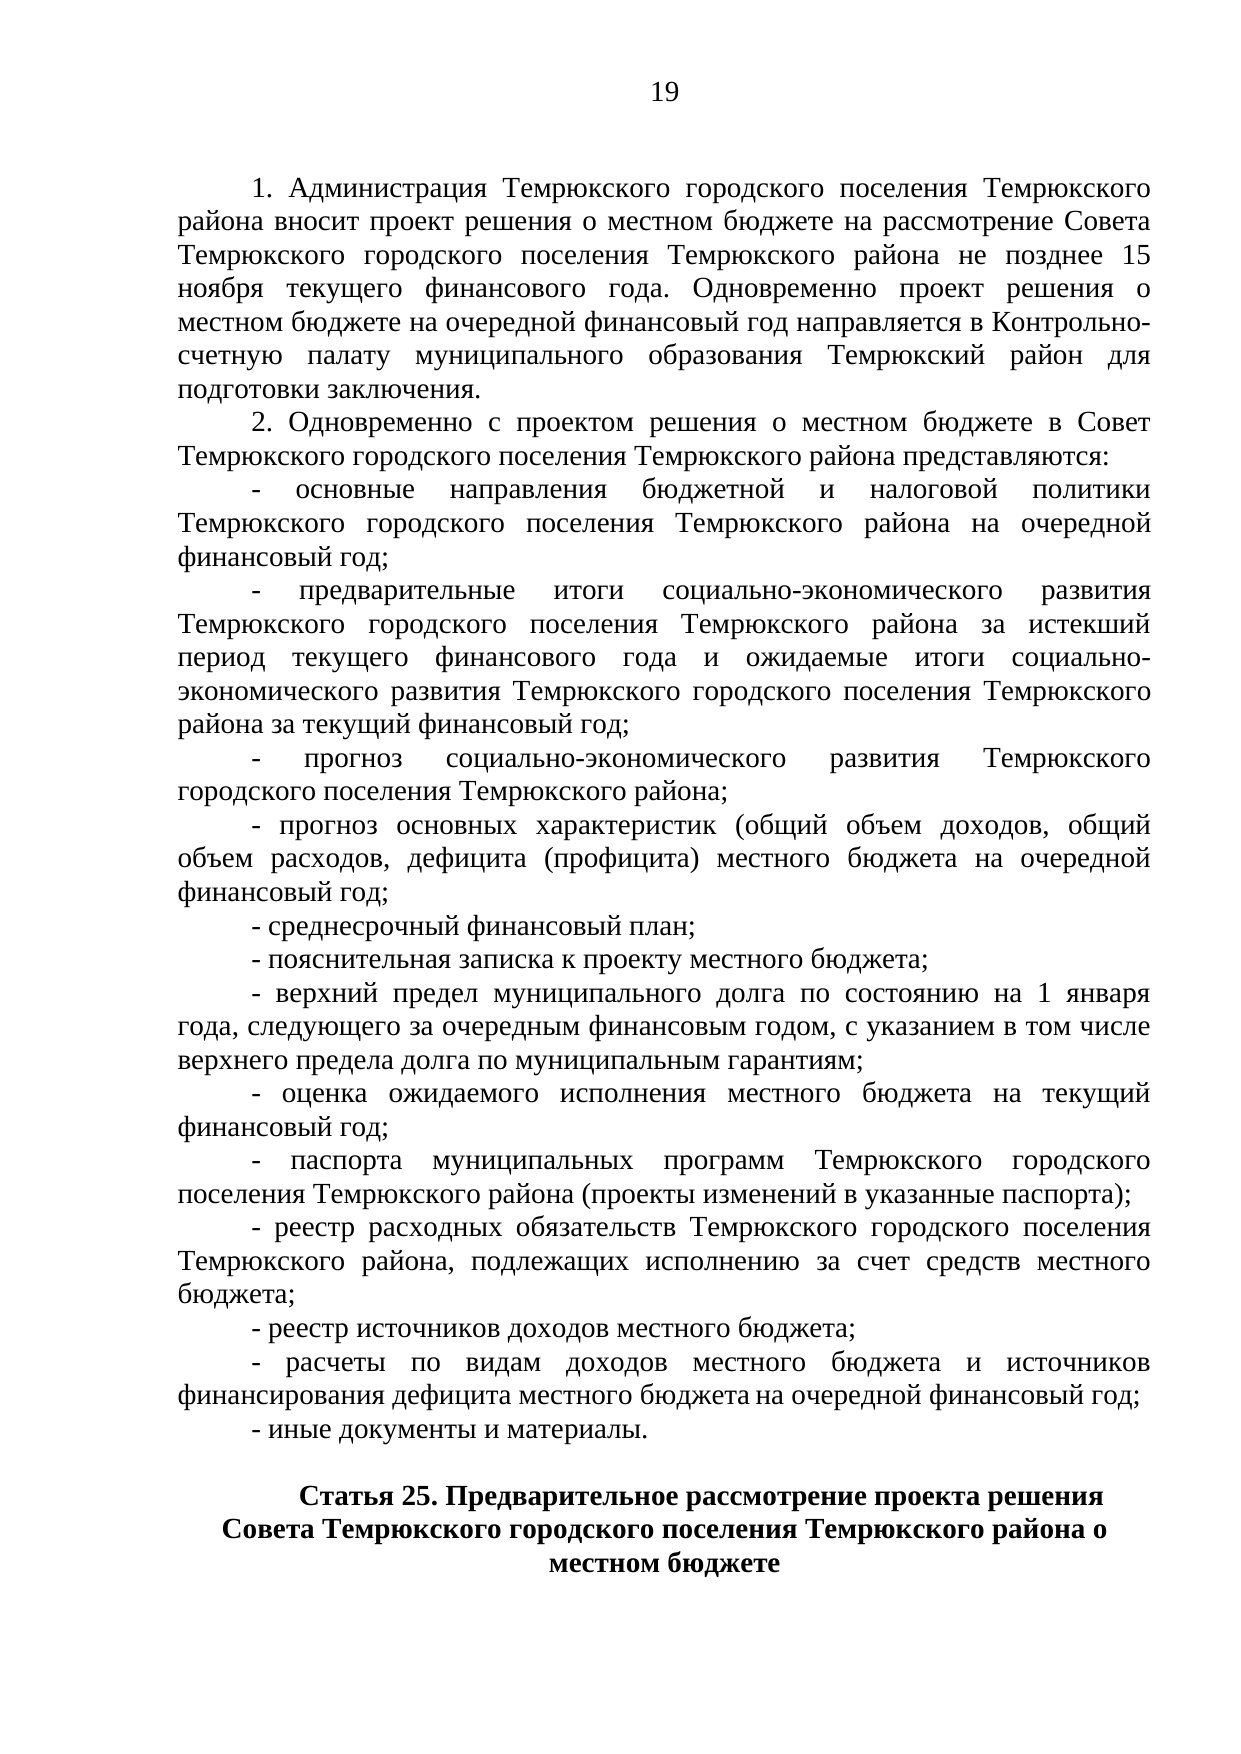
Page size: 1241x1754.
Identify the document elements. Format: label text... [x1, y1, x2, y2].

text - паспорта муниципальных программ Темрюкского городского поселения Темрюкского района (проекты изменений в указанные паспорта); [177, 1142, 1152, 1209]
text - предварительные итоги социально-экономического развития Темрюкского городского поселения Темрюкского района за истекший период текущего финансового года и ожидаемые итоги социально-экономического развития Темрюкского городского поселения Темрюкского района за текущий финансовый год; [177, 572, 1152, 740]
text - прогноз основных характеристик (общий объем доходов, общий объем расходов, дефицита (профицита) местного бюджета на очередной финансовый год; [177, 807, 1152, 908]
text - реестр расходных обязательств Темрюкского городского поселения Темрюкского района, подлежащих исполнению за счет средств местного бюджета; [177, 1209, 1152, 1310]
text Статья 25. Предварительное рассмотрение проекта решения Совета Темрюкского городского поселения Темрюкского района о местном бюджете [177, 1478, 1152, 1578]
text 2. Одновременно с проектом решения о местном бюджете в Совет Темрюкского городского поселения Темрюкского района представляются: [177, 404, 1152, 472]
text 1. Администрация Темрюкского городского поселения Темрюкского района вносит проект решения о местном бюджете на рассмотрение Совета Темрюкского городского поселения Темрюкского района не позднее 15 ноября текущего финансового года. Одновременно проект решения о местном бюджете на очередной финансовый год направляется в Контрольно-счетную палату муниципального образования Темрюкский район для подготовки заключения. [177, 170, 1152, 404]
text - прогноз социально-экономического развития Темрюкского городского поселения Темрюкского района; [177, 740, 1152, 807]
text - иные документы и материалы. [177, 1411, 1152, 1444]
text - расчеты по видам доходов местного бюджета и источников финансирования дефицита местного бюджета на очередной финансовый год; [177, 1344, 1152, 1411]
text - реестр источников доходов местного бюджета; [177, 1310, 1152, 1344]
text - оценка ожидаемого исполнения местного бюджета на текущий финансовый год; [177, 1075, 1152, 1142]
text - основные направления бюджетной и налоговой политики Темрюкского городского поселения Темрюкского района на очередной финансовый год; [177, 472, 1152, 572]
text - среднесрочный финансовый план; [177, 908, 1152, 941]
text - пояснительная записка к проекту местного бюджета; [177, 941, 1152, 975]
text - верхний предел муниципального долга по состоянию на 1 января года, следующего за очередным финансовым годом, с указанием в том числе верхнего предела долга по муниципальным гарантиям; [177, 975, 1152, 1075]
